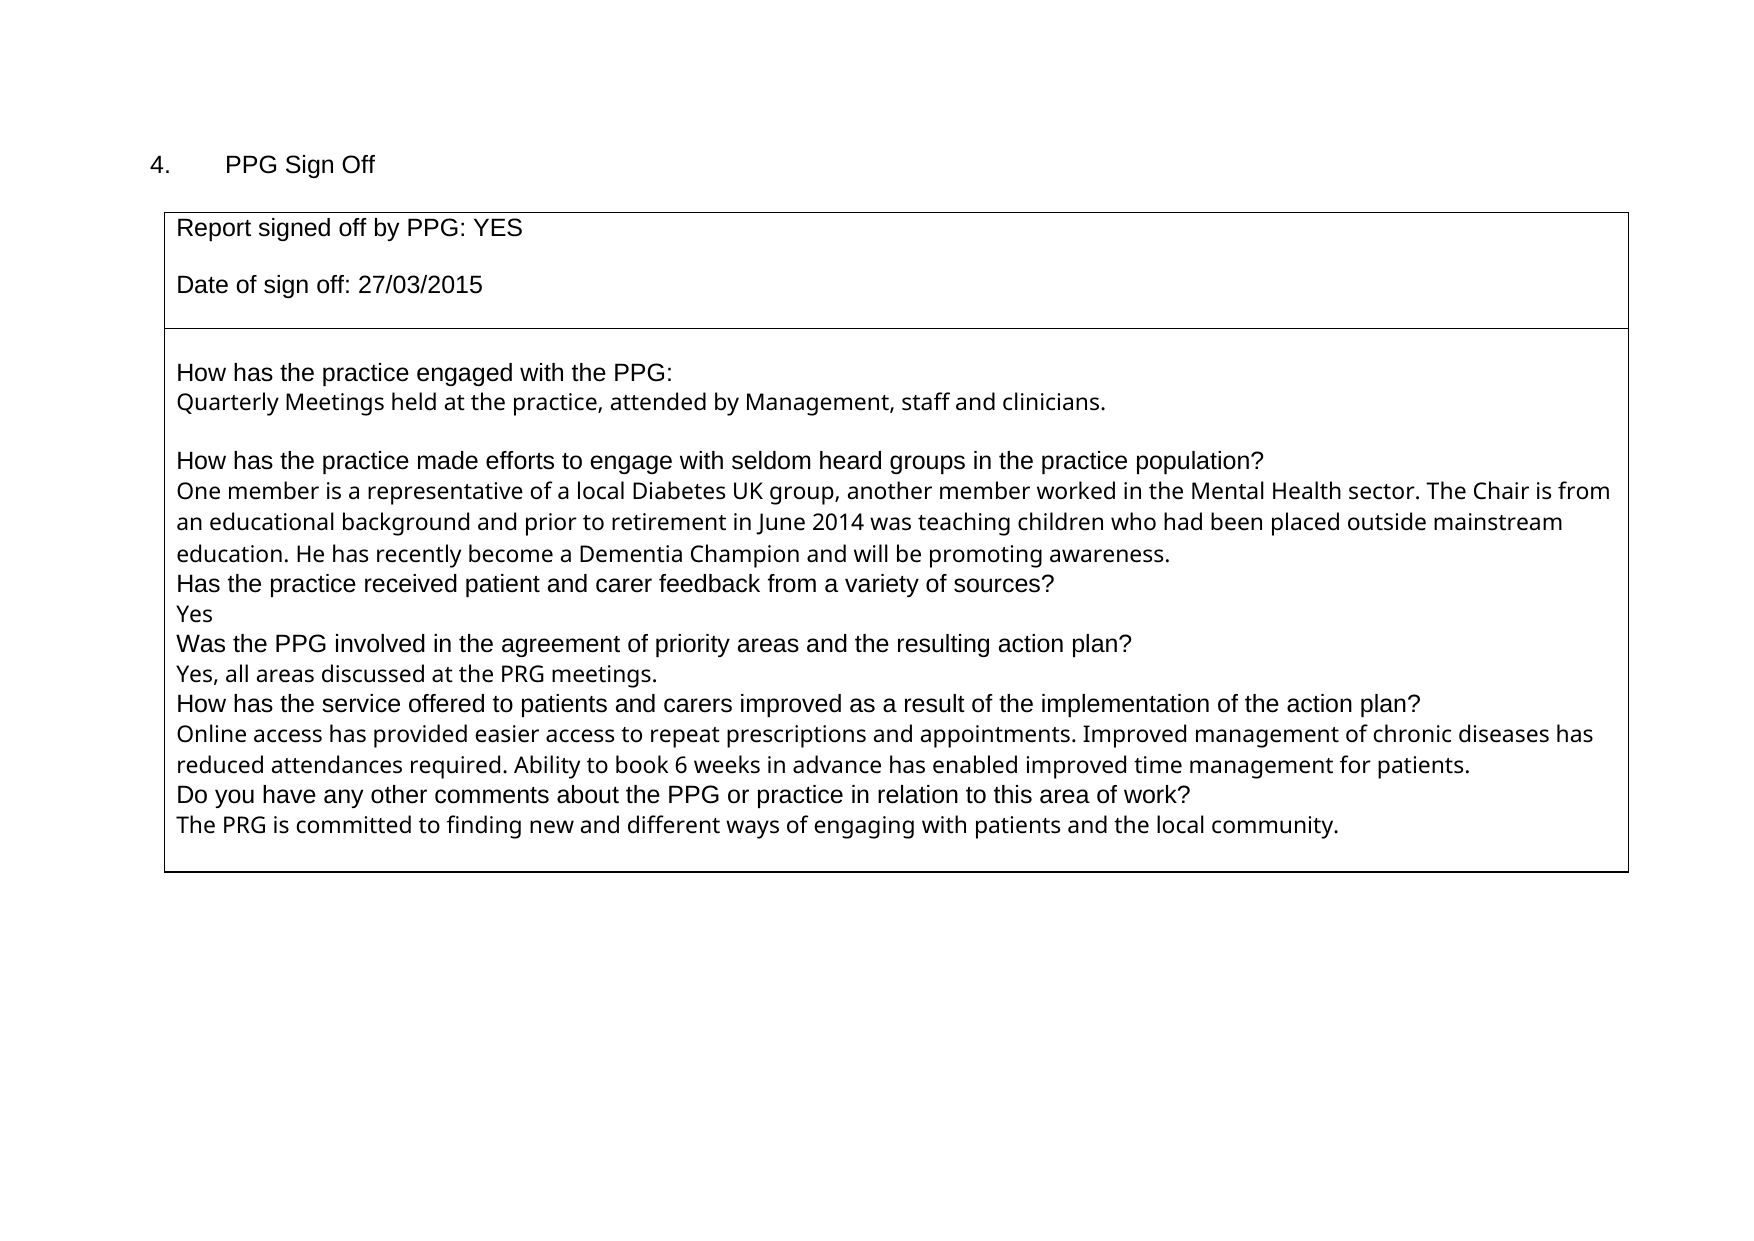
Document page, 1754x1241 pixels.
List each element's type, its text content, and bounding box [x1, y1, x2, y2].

list PPG Sign Off [150, 150, 1604, 179]
table_header Report signed off by PPG: YES Date of sign off: 27/03/2015 [165, 213, 1628, 328]
table_cell How has the practice engaged with the PPG: Quarterly Meetings held at the practice, attended by Management, staff and clinicians. How has the practice made efforts to engage with seldom heard groups in the practice population? One member is a representative of a local Diabetes UK group, another member worked in the Mental Health sector. The Chair is from an educational background and prior to retirement in June 2014 was teaching children who had been placed outside mainstream education. He has recently become a Dementia Champion and will be promoting awareness. Has the practice received patient and carer feedback from a variety of sources? Yes Was the PPG involved in the agreement of priority areas and the resulting action plan? Yes, all areas discussed at the PRG meetings. How has the service offered to patients and carers improved as a result of the implementation of the action plan? Online access has provided easier access to repeat prescriptions and appointments. Improved management of chronic diseases has reduced attendances required. Ability to book 6 weeks in advance has enabled improved time management for patients. Do you have any other comments about the PPG or practice in relation to this area of work? The PRG is committed to finding new and different ways of engaging with patients and the local community. [165, 329, 1628, 871]
